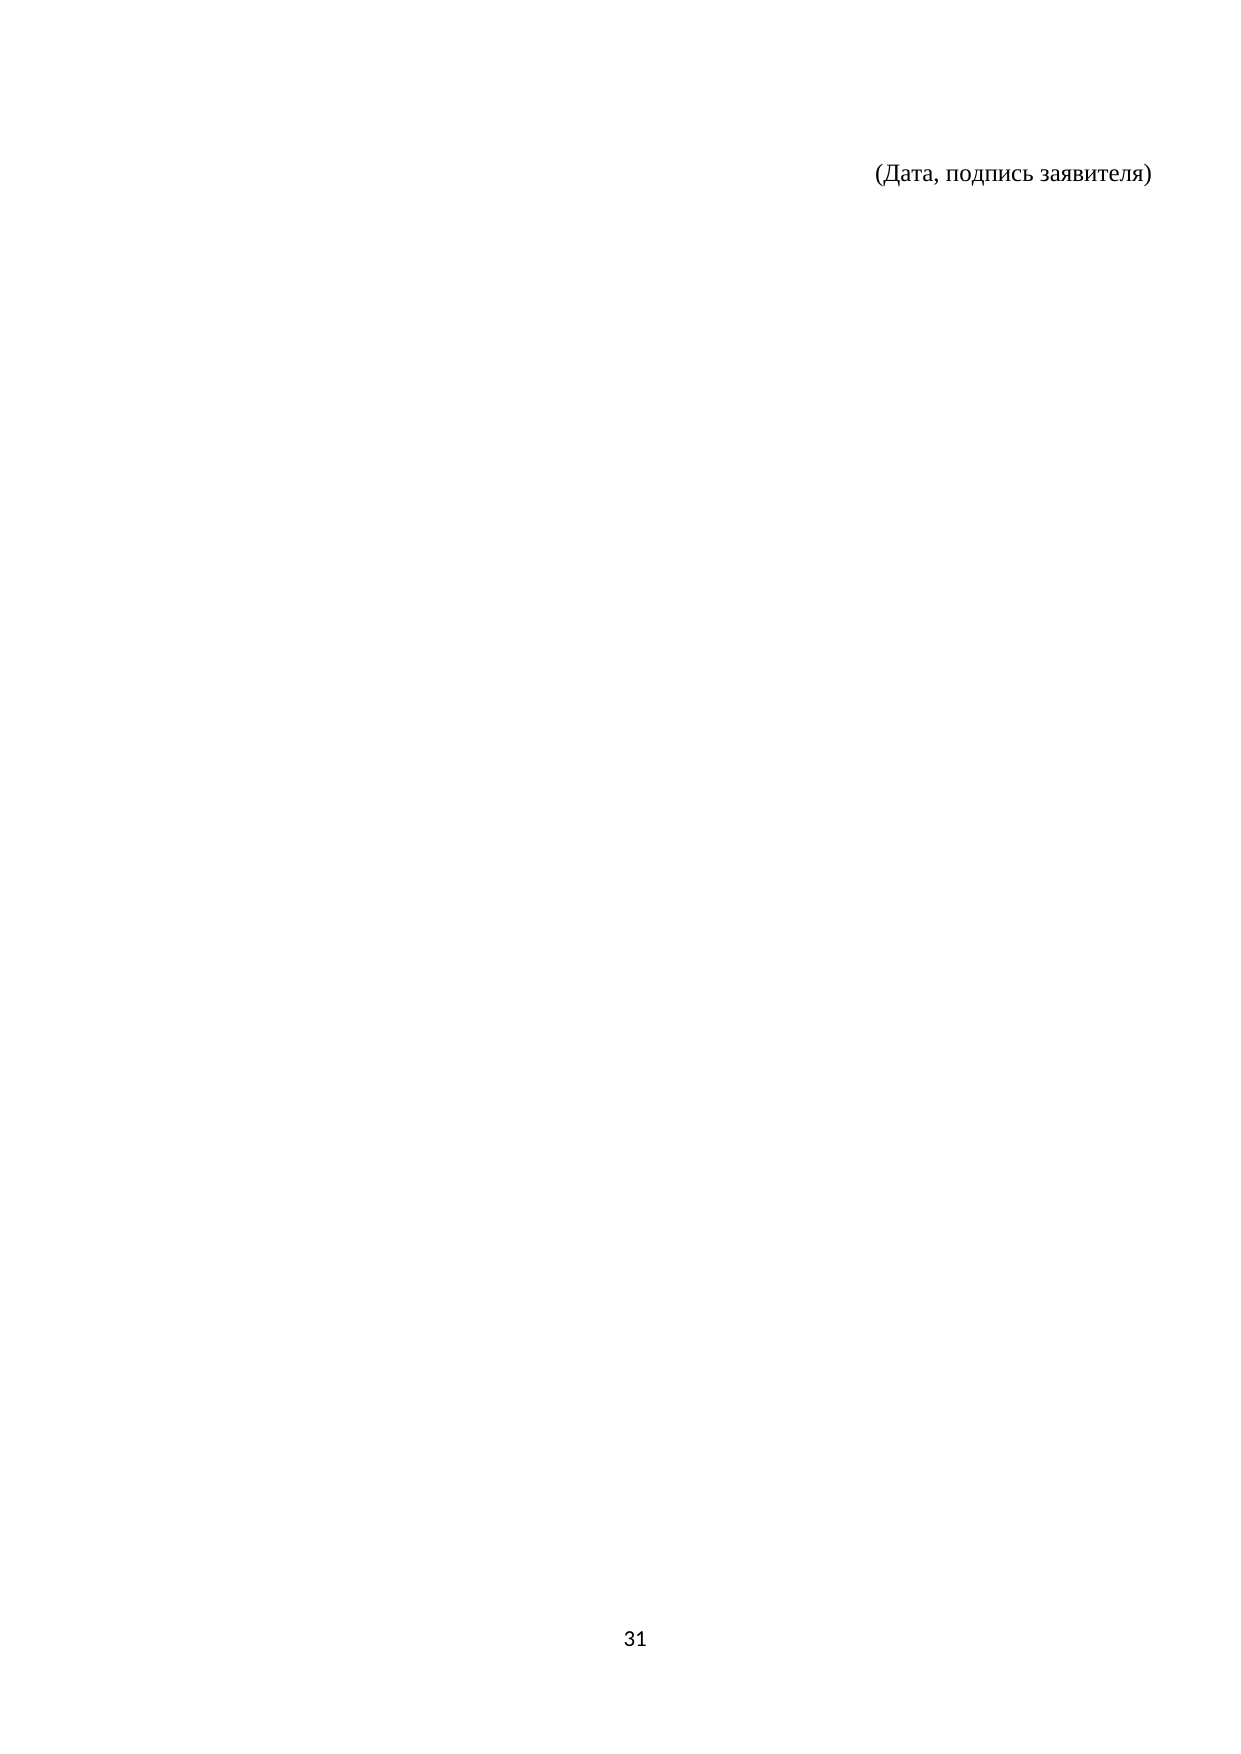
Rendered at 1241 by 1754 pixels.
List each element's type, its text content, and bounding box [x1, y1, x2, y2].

text (Дата, подпись заявителя) [118, 158, 1152, 187]
